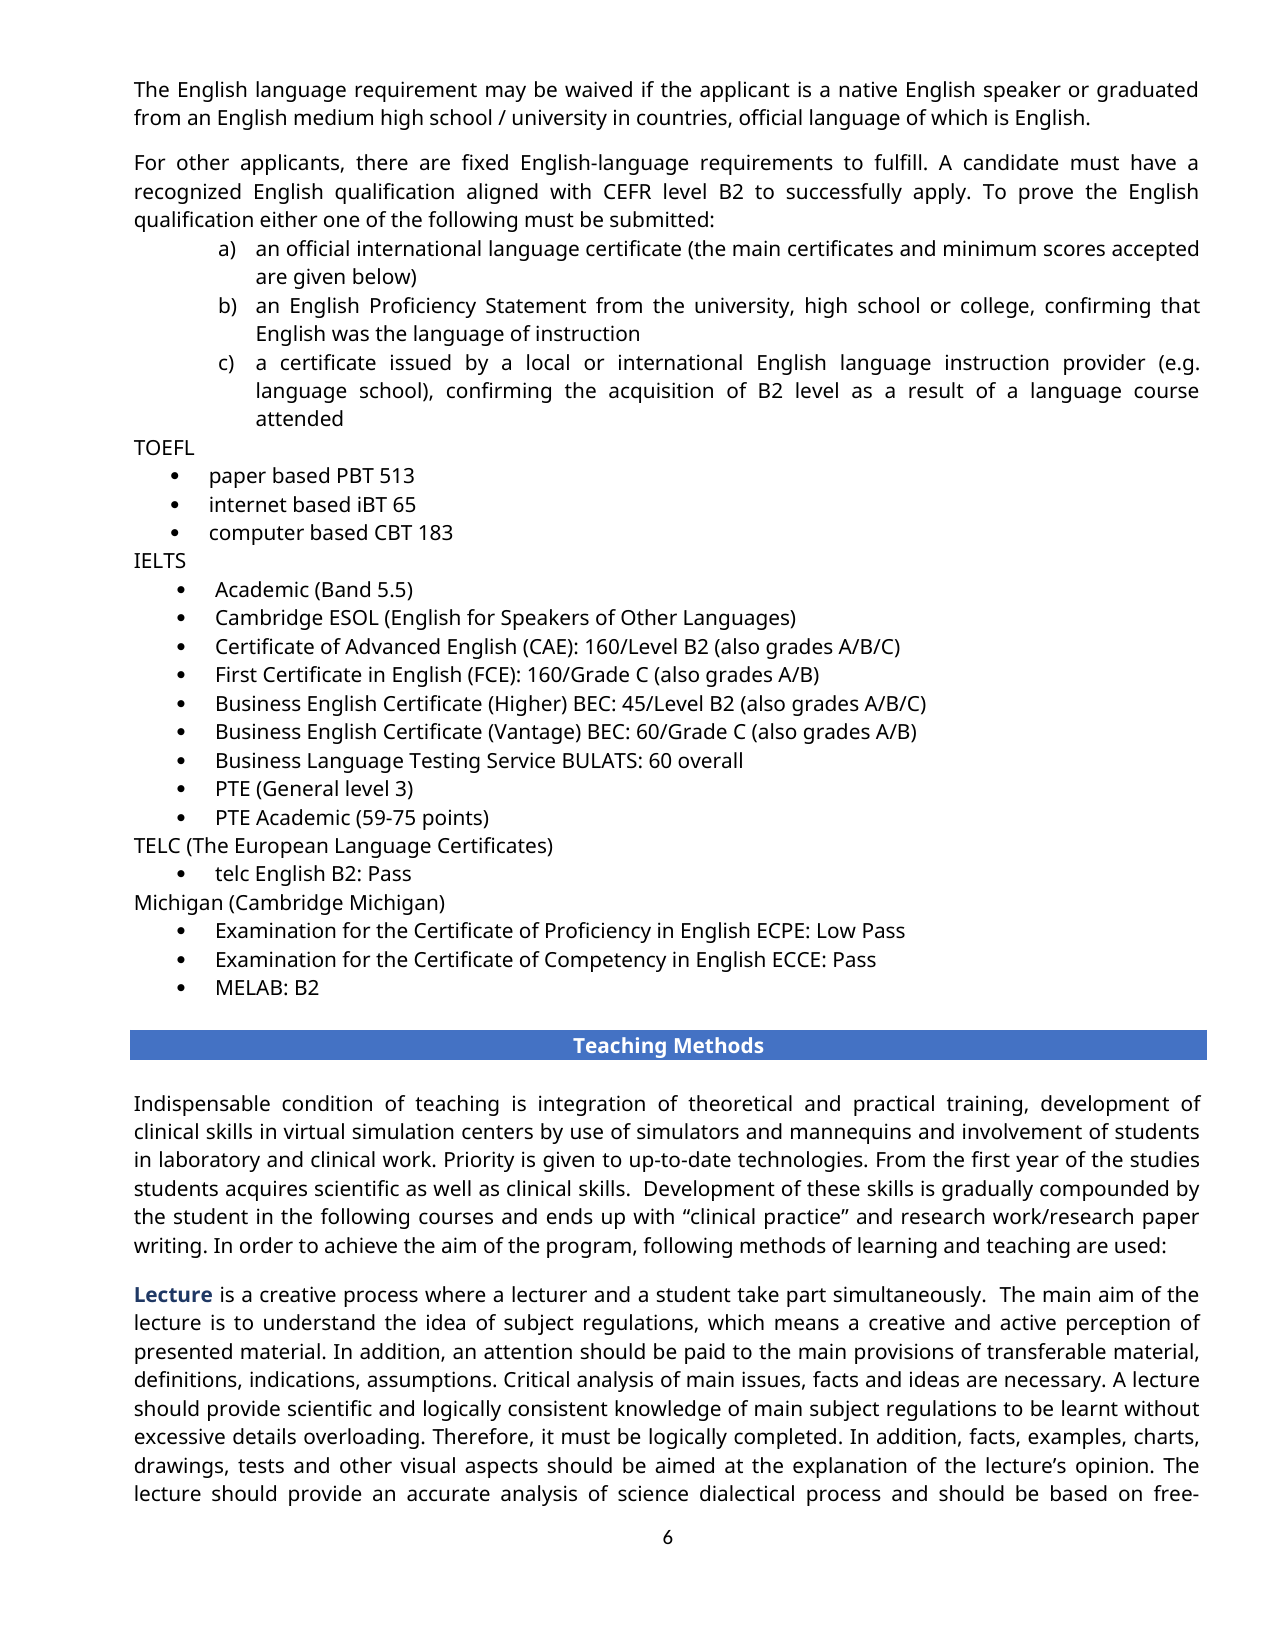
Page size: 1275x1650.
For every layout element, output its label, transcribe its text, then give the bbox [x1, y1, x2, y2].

list Certificate of Advanced English (CAE): 160/Level B2 (also grades A/B/C) [177, 632, 1201, 660]
text Indispensable condition of teaching is integration of theoretical and practical training, development of clinical skills in virtual simulation centers by use of simulators and mannequins and involvement of students in laboratory and clinical work. Priority is given to up-to-date technologies. From the first year of the studies students acquires scientific as well as clinical skills. Development of these skills is gradually compounded by the student in the following courses and ends up with “clinical practice” and research work/research paper writing. In order to achieve the aim of the program, following methods of learning and teaching are used: [133, 1089, 1201, 1259]
text For other applicants, there are fixed English-language requirements to fulfill. A candidate must have a recognized English qualification aligned with CEFR level B2 to successfully apply. To prove the English qualification either one of the following must be submitted: [133, 148, 1201, 234]
list Academic (Band 5.5) [177, 575, 1201, 603]
list First Certificate in English (FCE): 160/Grade C (also grades A/B) [177, 660, 1201, 689]
list Business English Certificate (Vantage) BEC: 60/Grade C (also grades A/B) [177, 717, 1201, 746]
text Michigan (Cambridge Michigan) [133, 888, 1201, 916]
text The English language requirement may be waived if the applicant is a native English speaker or graduated from an English medium high school / university in countries, official language of which is English. [133, 75, 1201, 132]
list an official international language certificate (the main certificates and minimum scores accepted are given below) [218, 234, 1201, 291]
list Business English Certificate (Higher) BEC: 45/Level B2 (also grades A/B/C) [177, 689, 1201, 717]
list Business Language Testing Service BULATS: 60 overall [177, 746, 1201, 774]
list PTE Academic (59-75 points) [177, 803, 1201, 831]
list an English Proficiency Statement from the university, high school or college, confirming that English was the language of instruction [218, 291, 1201, 348]
list Examination for the Certificate of Proficiency in English ECPE: Low Pass [177, 916, 1201, 945]
text TELC (The European Language Certificates) [133, 831, 1201, 859]
list a certificate issued by a local or international English language instruction provider (e.g. language school), confirming the acquisition of B2 level as a result of a language course attended [218, 348, 1201, 433]
list paper based PBT 513 [171, 461, 1201, 490]
text IELTS [133, 547, 1201, 575]
list PTE (General level 3) [177, 774, 1201, 803]
list telc English B2: Pass [177, 859, 1201, 888]
list internet based iBT 65 [171, 490, 1201, 518]
list Cambridge ESOL (English for Speakers of Other Languages) [177, 603, 1201, 632]
table_header Teaching Methods [131, 1031, 1206, 1059]
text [133, 1280, 1201, 1508]
list MELAB: B2 [177, 973, 1201, 1030]
text TOEFL [133, 433, 1201, 461]
list Examination for the Certificate of Competency in English ECCE: Pass [177, 945, 1201, 973]
list computer based CBT 183 [171, 518, 1201, 547]
